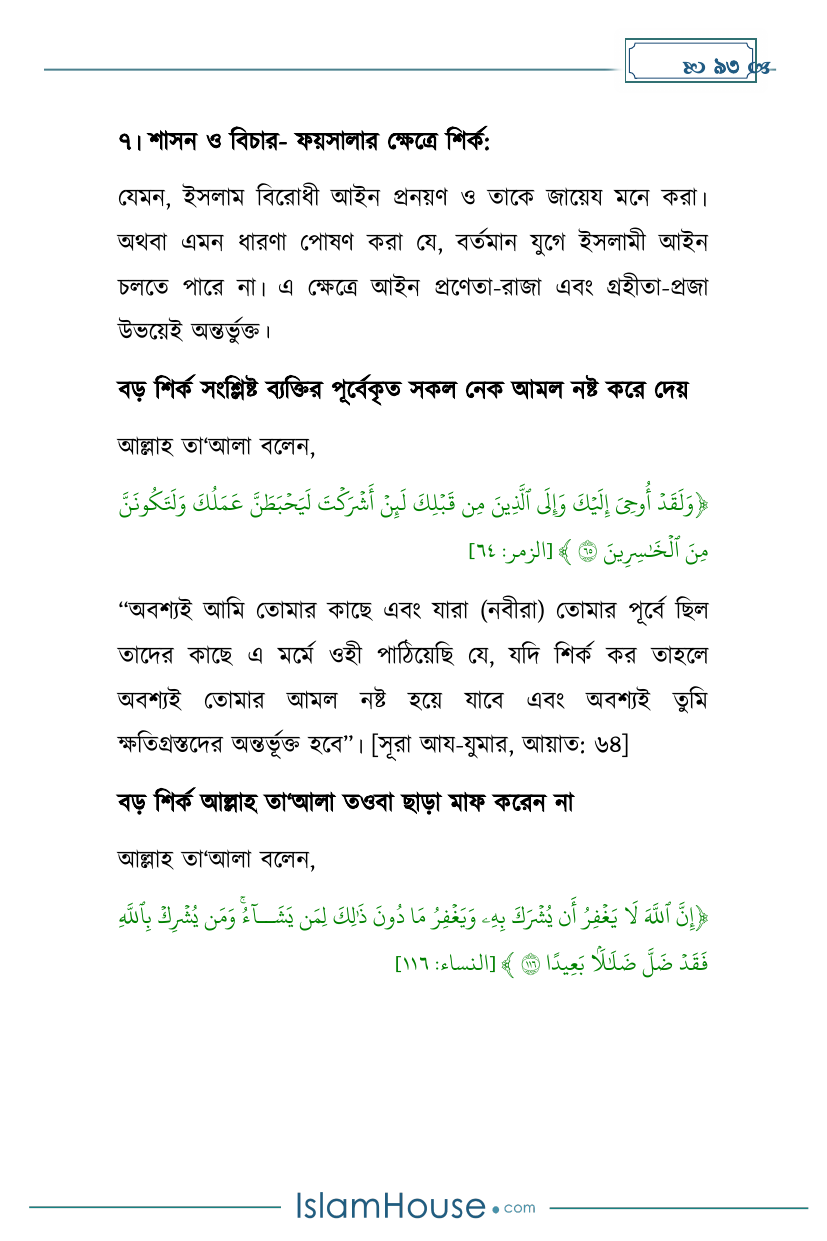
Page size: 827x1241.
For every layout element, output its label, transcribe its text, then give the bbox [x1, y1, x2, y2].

picture [22, 1186, 281, 1224]
text “অবশ্যই আমি তোমার কাছে এবং যারা (নবীরা) তোমার পূর্বে ছিল তাদের কাছে এ মর্মে ওহী পাঠিয়েছি যে, যদি শির্ক কর তাহলে অবশ্যই তোমার আমল নষ্ট হয়ে যাবে এবং অবশ্যই তুমি ক্ষতিগ্রস্তদের অন্তর্ভূক্ত হবে”। [সূরা আয-যুমার, আয়াত: ৬৪] [118, 588, 709, 764]
text যেমন, ইসলাম বিরোধী আইন প্রনয়ণ ও তাকে জায়েয মনে করা। অথবা এমন ধারণা পোষণ করা যে, বর্তমান যুগে ইসলামী আইন চলতে পারে না। এ ক্ষেত্রে আইন প্রণেতা-রাজা এবং গ্রহীতা-প্রজা উভয়েই অন্তর্ভুক্ত। [118, 175, 709, 351]
text ﴿إِنَّ ٱللَّهَ لَا يَغۡفِرُ أَن يُشۡرَكَ بِهِۦ وَيَغۡفِرُ مَا دُونَ ذَٰلِكَ لِمَن يَشَآءُۚ وَمَن يُشۡرِكۡ بِٱللَّهِ فَقَدۡ ضَلَّ ضَلَٰلَۢا بَعِيدًا ١١٦ ﴾ [النساء: ١١٦] [118, 894, 709, 985]
text বড় শির্ক সংশ্লিষ্ট ব্যক্তির পূর্বেকৃত সকল নেক আমল নষ্ট করে দেয় [118, 367, 709, 408]
picture [289, 1187, 809, 1225]
text আল্লাহ তা‘আলা বলেন, [118, 837, 709, 878]
text ৭। শাসন ও বিচার- ফয়সালার ক্ষেত্রে শির্ক: [118, 118, 709, 159]
text ﴿وَلَقَدۡ أُوحِيَ إِلَيۡكَ وَإِلَى ٱلَّذِينَ مِن قَبۡلِكَ لَئِنۡ أَشۡرَكۡتَ لَيَحۡبَطَنَّ عَمَلُكَ وَلَتَكُونَنَّ مِنَ ٱلۡخَٰسِرِينَ ٦٥ ﴾ [الزمر: ٦٤] [118, 481, 709, 572]
text আল্লাহ তা‘আলা বলেন, [118, 424, 709, 465]
text বড় শির্ক আল্লাহ তা‘আলা তওবা ছাড়া মাফ করেন না [118, 779, 709, 821]
